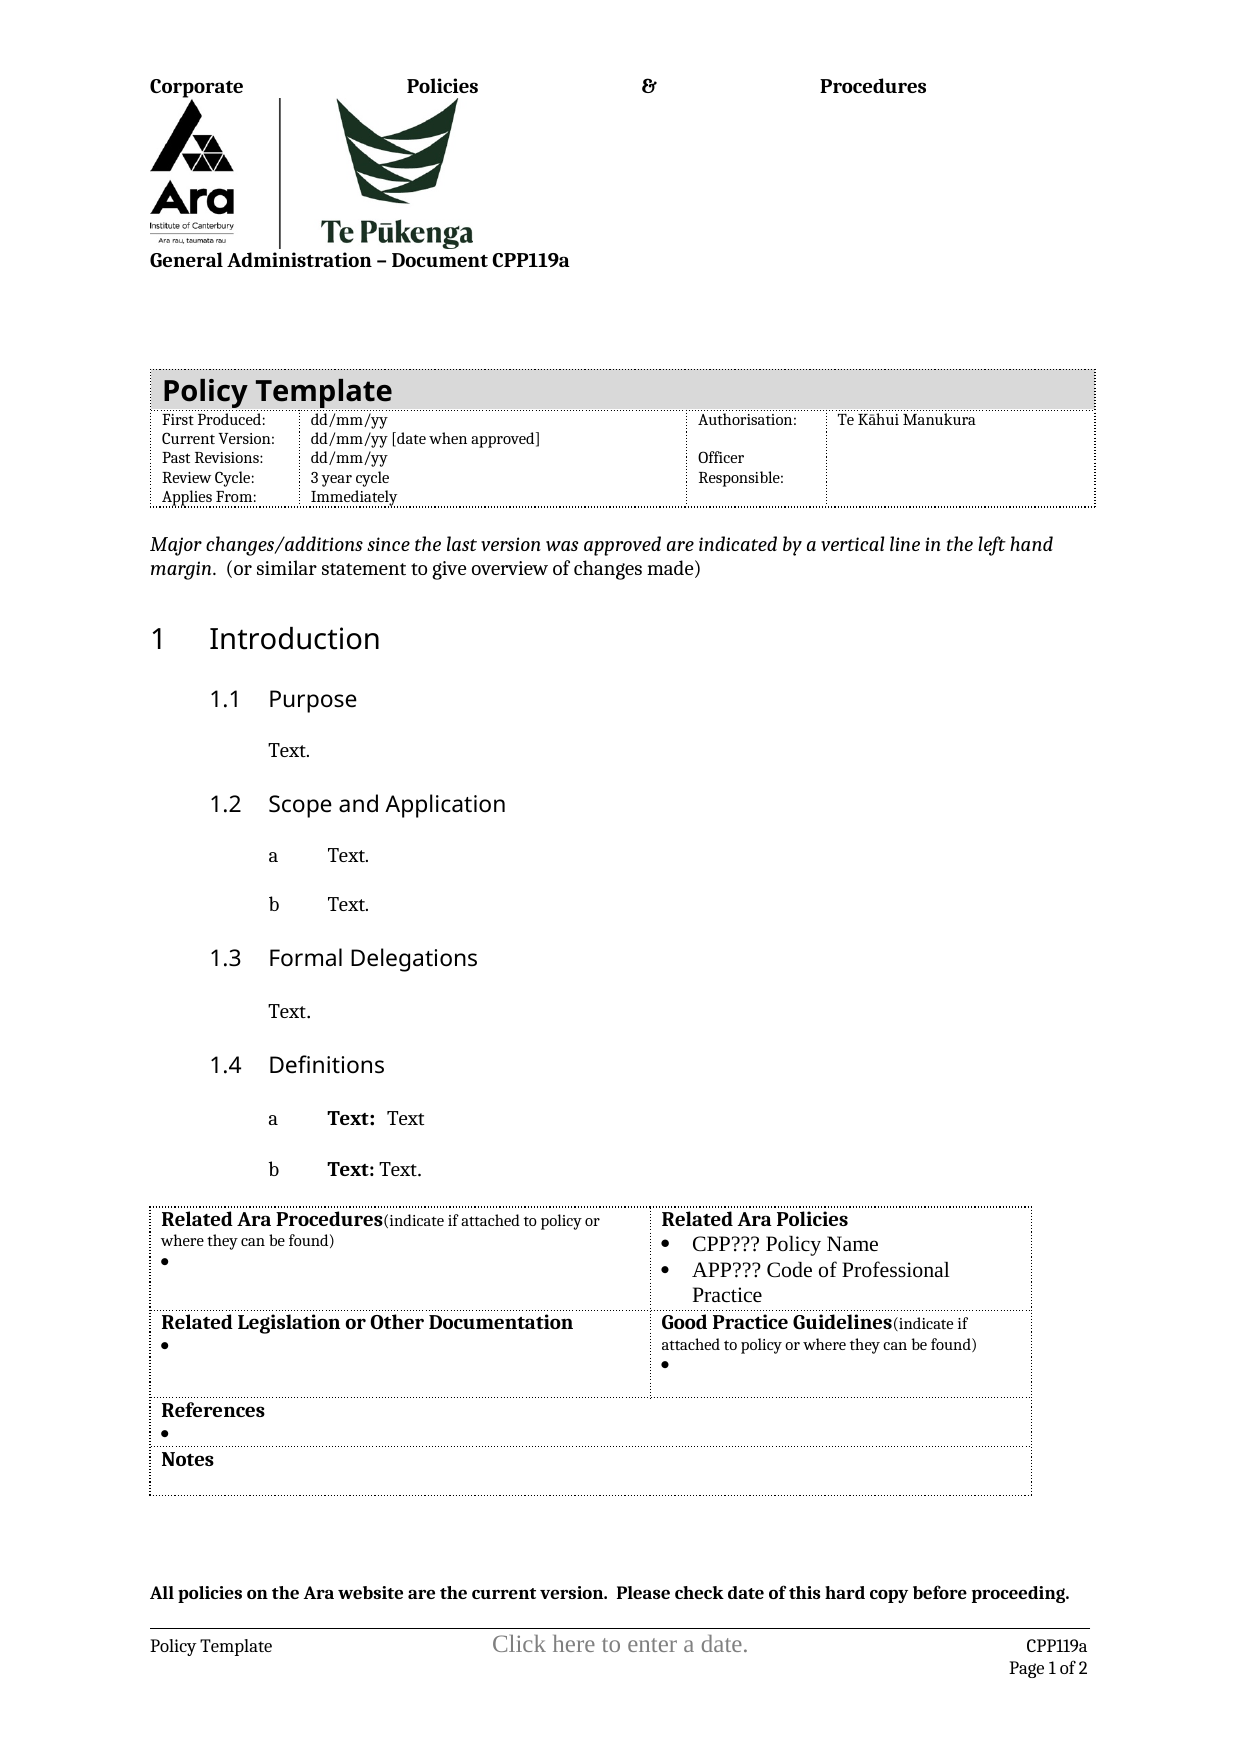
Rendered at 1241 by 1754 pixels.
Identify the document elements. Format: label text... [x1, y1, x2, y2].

list Text. [268, 844, 1090, 868]
table_header Related Ara Policies CPP??? Policy Name APP??? Code of Professional Practice [650, 1206, 1031, 1310]
list Introduction [150, 618, 1090, 658]
table_cell Te Kāhui Manukura [826, 410, 1095, 506]
picture [150, 98, 473, 249]
table_cell First Produced: Current Version: Past Revisions: Review Cycle: Applies From: [151, 410, 299, 506]
list Formal Delegations [209, 942, 1090, 973]
table_cell Notes [150, 1446, 1031, 1495]
table_cell Good Practice Guidelines(indicate if attached to policy or where they can be found) [650, 1310, 1031, 1397]
list Purpose [209, 683, 1090, 714]
list Scope and Application [209, 788, 1090, 819]
table_header Policy Template [151, 369, 1095, 409]
text Text. [268, 998, 1090, 1024]
text Text. [268, 739, 1090, 763]
list Definitions [209, 1049, 1090, 1080]
list Text: Text [268, 1105, 1090, 1131]
table_cell Authorisation: Officer Responsible: [687, 410, 826, 506]
text Major changes/additions since the last version was approved are indicated by a vertical line in the left hand margin. (or similar statement to give overview of changes made) [150, 533, 1090, 581]
table_header Related Ara Procedures(indicate if attached to policy or where they can be found) [150, 1206, 650, 1310]
table_cell dd/mm/yy dd/mm/yy [date when approved] dd/mm/yy 3 year cycle Immediately [299, 410, 687, 506]
list Text. [268, 893, 1090, 917]
text General Administration – Document CPP119a [150, 249, 1090, 273]
list Text: Text. [268, 1156, 1090, 1181]
table_cell References [150, 1397, 1031, 1446]
table_cell Related Legislation or Other Documentation [150, 1310, 650, 1397]
